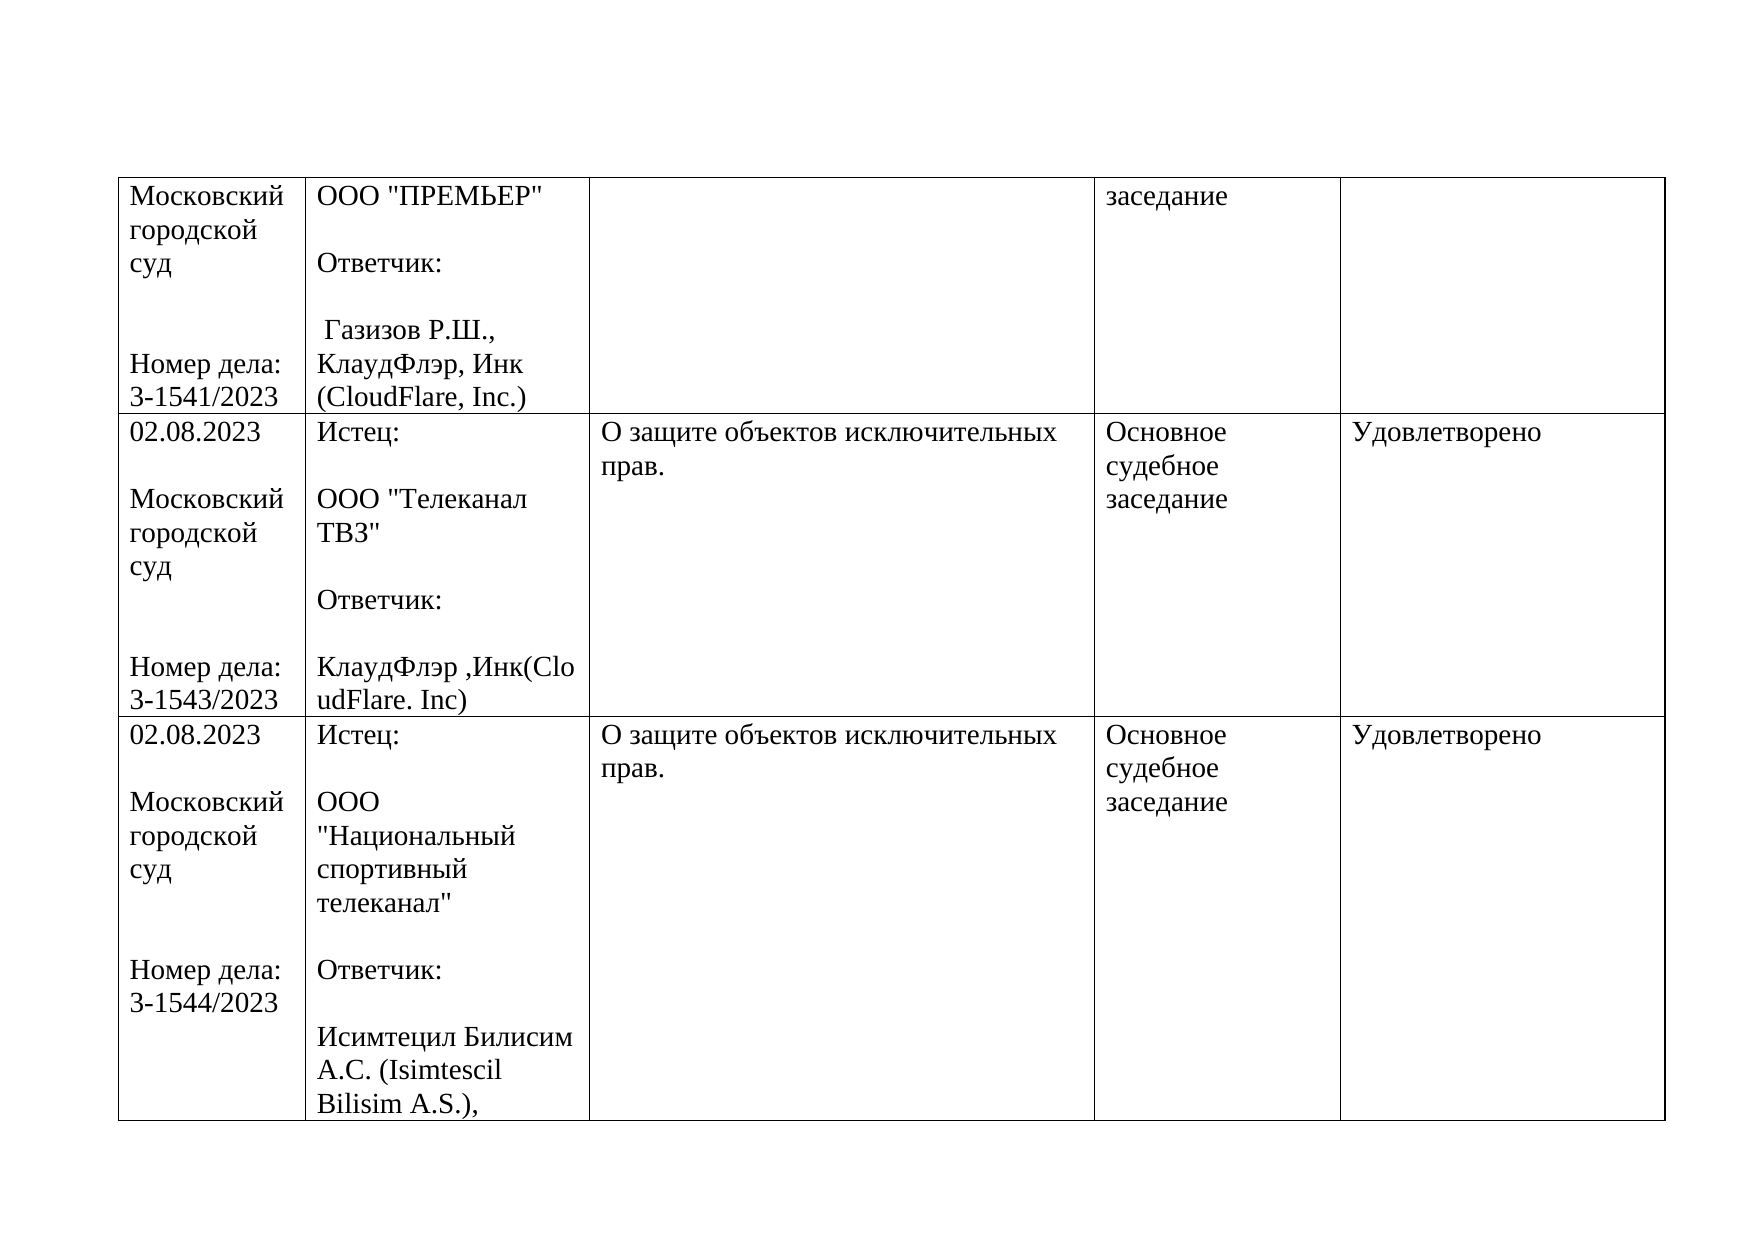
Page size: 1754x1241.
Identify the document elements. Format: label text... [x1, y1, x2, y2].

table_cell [1095, 717, 1340, 1119]
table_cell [119, 717, 305, 1119]
table_cell Истец: ООО "Телеканал ТВЗ" Ответчик: КлаудФлэр ,Инк(CloudFlare. Inc) [306, 414, 589, 716]
table_cell 02.08.2023 Московский городской суд Номер дела: 3-1543/2023 [119, 414, 305, 716]
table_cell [306, 717, 589, 1119]
table_cell О защите объектов исключительных прав. [590, 414, 1094, 716]
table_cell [306, 178, 589, 413]
table_cell Удовлетворено [1341, 414, 1664, 716]
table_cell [119, 178, 305, 413]
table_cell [1341, 178, 1664, 413]
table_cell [590, 178, 1094, 413]
table_cell Удовлетворено [1341, 717, 1664, 1119]
table_cell Основное судебное заседание [1095, 414, 1340, 716]
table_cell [1095, 178, 1340, 413]
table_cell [590, 717, 1094, 1119]
